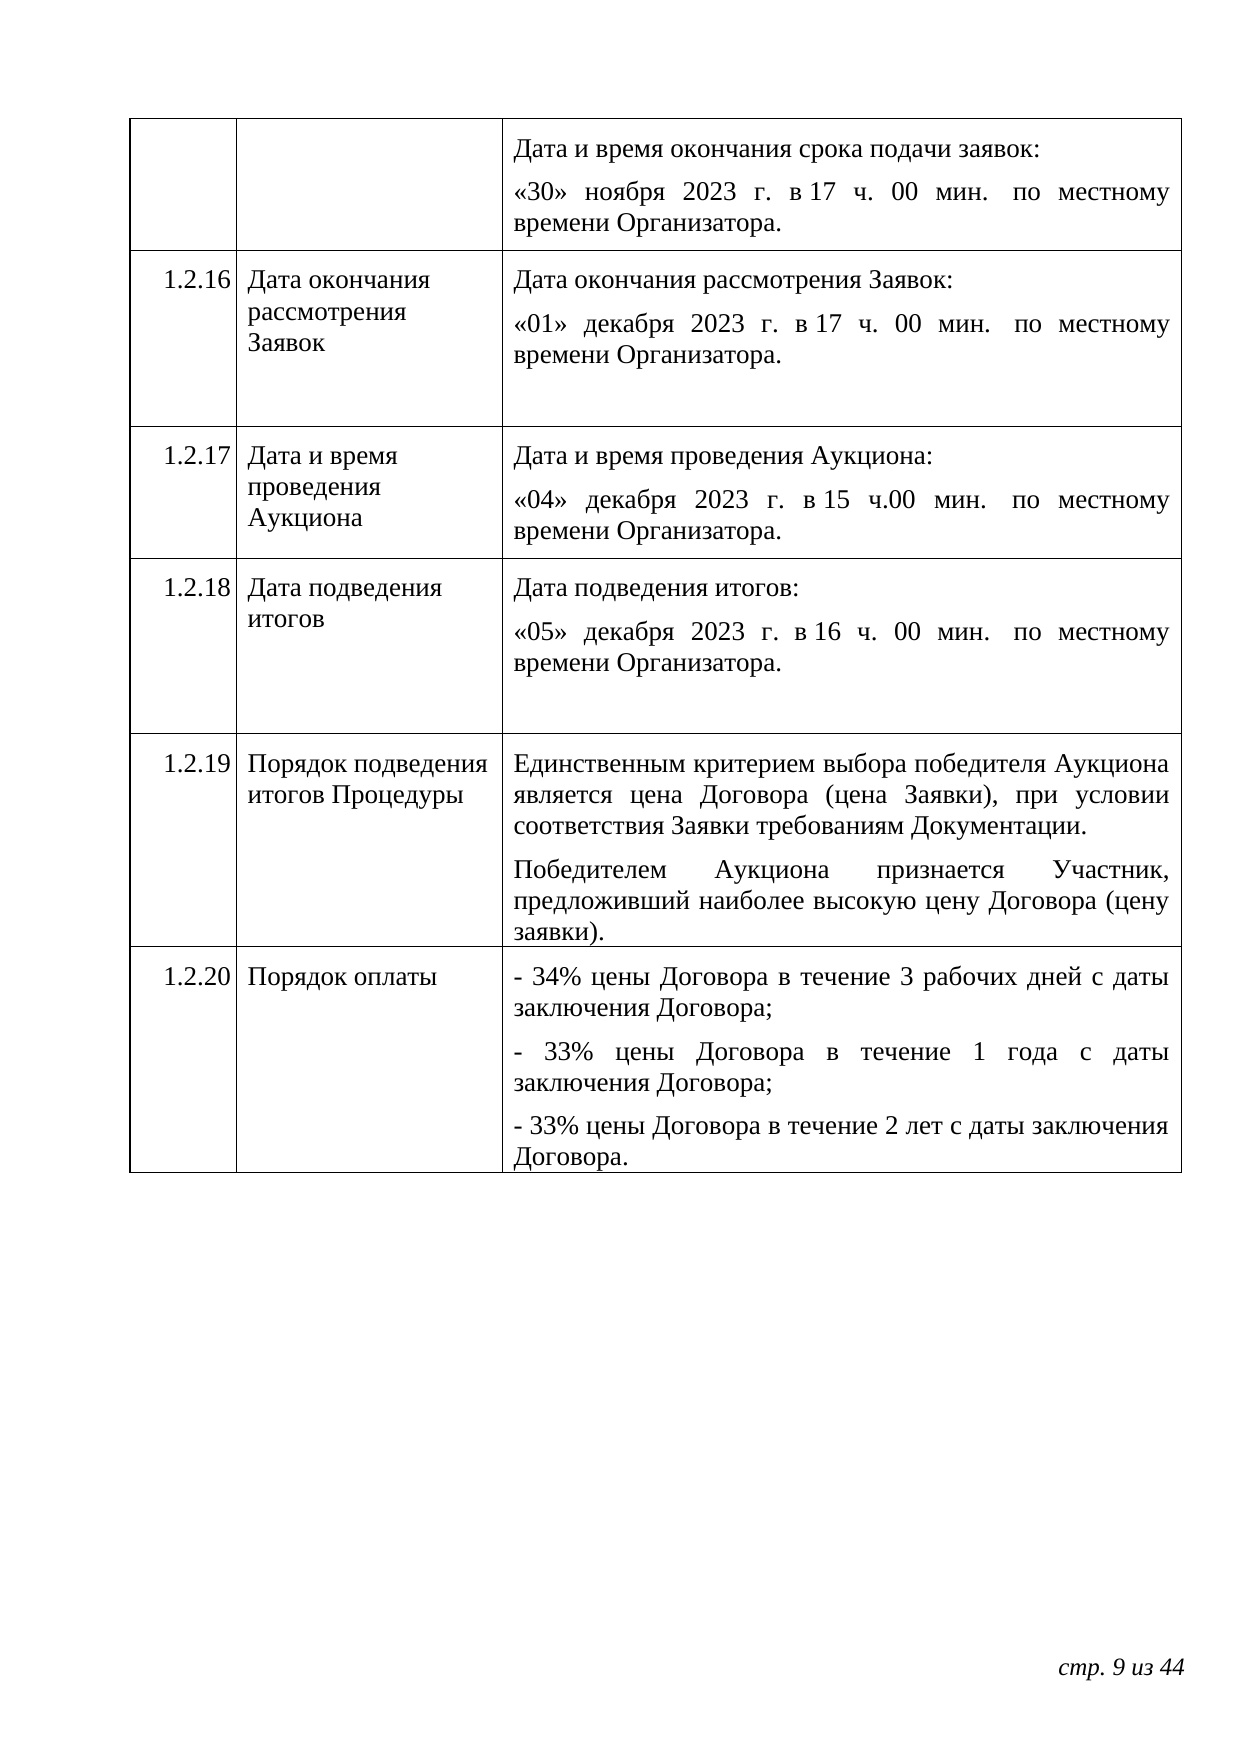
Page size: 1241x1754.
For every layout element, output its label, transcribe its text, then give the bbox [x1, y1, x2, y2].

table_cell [503, 119, 1181, 250]
table_cell - 34% цены Договора в течение 3 рабочих дней с даты заключения Договора; - 33% цены Договора в течение 1 года с даты заключения Договора; - 33% цены Договора в течение 2 лет с даты заключения Договора. [503, 947, 1181, 1172]
table_cell [131, 559, 236, 733]
table_cell [131, 119, 236, 250]
table_cell Дата и время проведения Аукциона [237, 427, 502, 558]
table_cell Дата окончания рассмотрения Заявок: «01» декабря 2023 г. в 17 ч. 00 мин. по местному времени Организатора. [503, 251, 1181, 426]
table_cell Дата окончания рассмотрения Заявок [237, 251, 502, 426]
table_cell [131, 734, 236, 946]
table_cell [237, 119, 502, 250]
table_cell Порядок подведения итогов Процедуры [237, 734, 502, 946]
table_cell Дата подведения итогов: «05» декабря 2023 г. в 16 ч. 00 мин. по местному времени Организатора. [503, 559, 1181, 733]
table_cell [131, 947, 236, 1172]
table_cell [131, 427, 236, 558]
table_cell Дата подведения итогов [237, 559, 502, 733]
table_cell Порядок оплаты [237, 947, 502, 1172]
table_cell [131, 251, 236, 426]
table_cell Дата и время проведения Аукциона: «04» декабря 2023 г. в 15 ч.00 мин. по местному времени Организатора. [503, 427, 1181, 558]
table_cell Единственным критерием выбора победителя Аукциона является цена Договора (цена Заявки), при условии соответствия Заявки требованиям Документации. Победителем Аукциона признается Участник, предложивший наиболее высокую цену Договора (цену заявки). [503, 734, 1181, 946]
